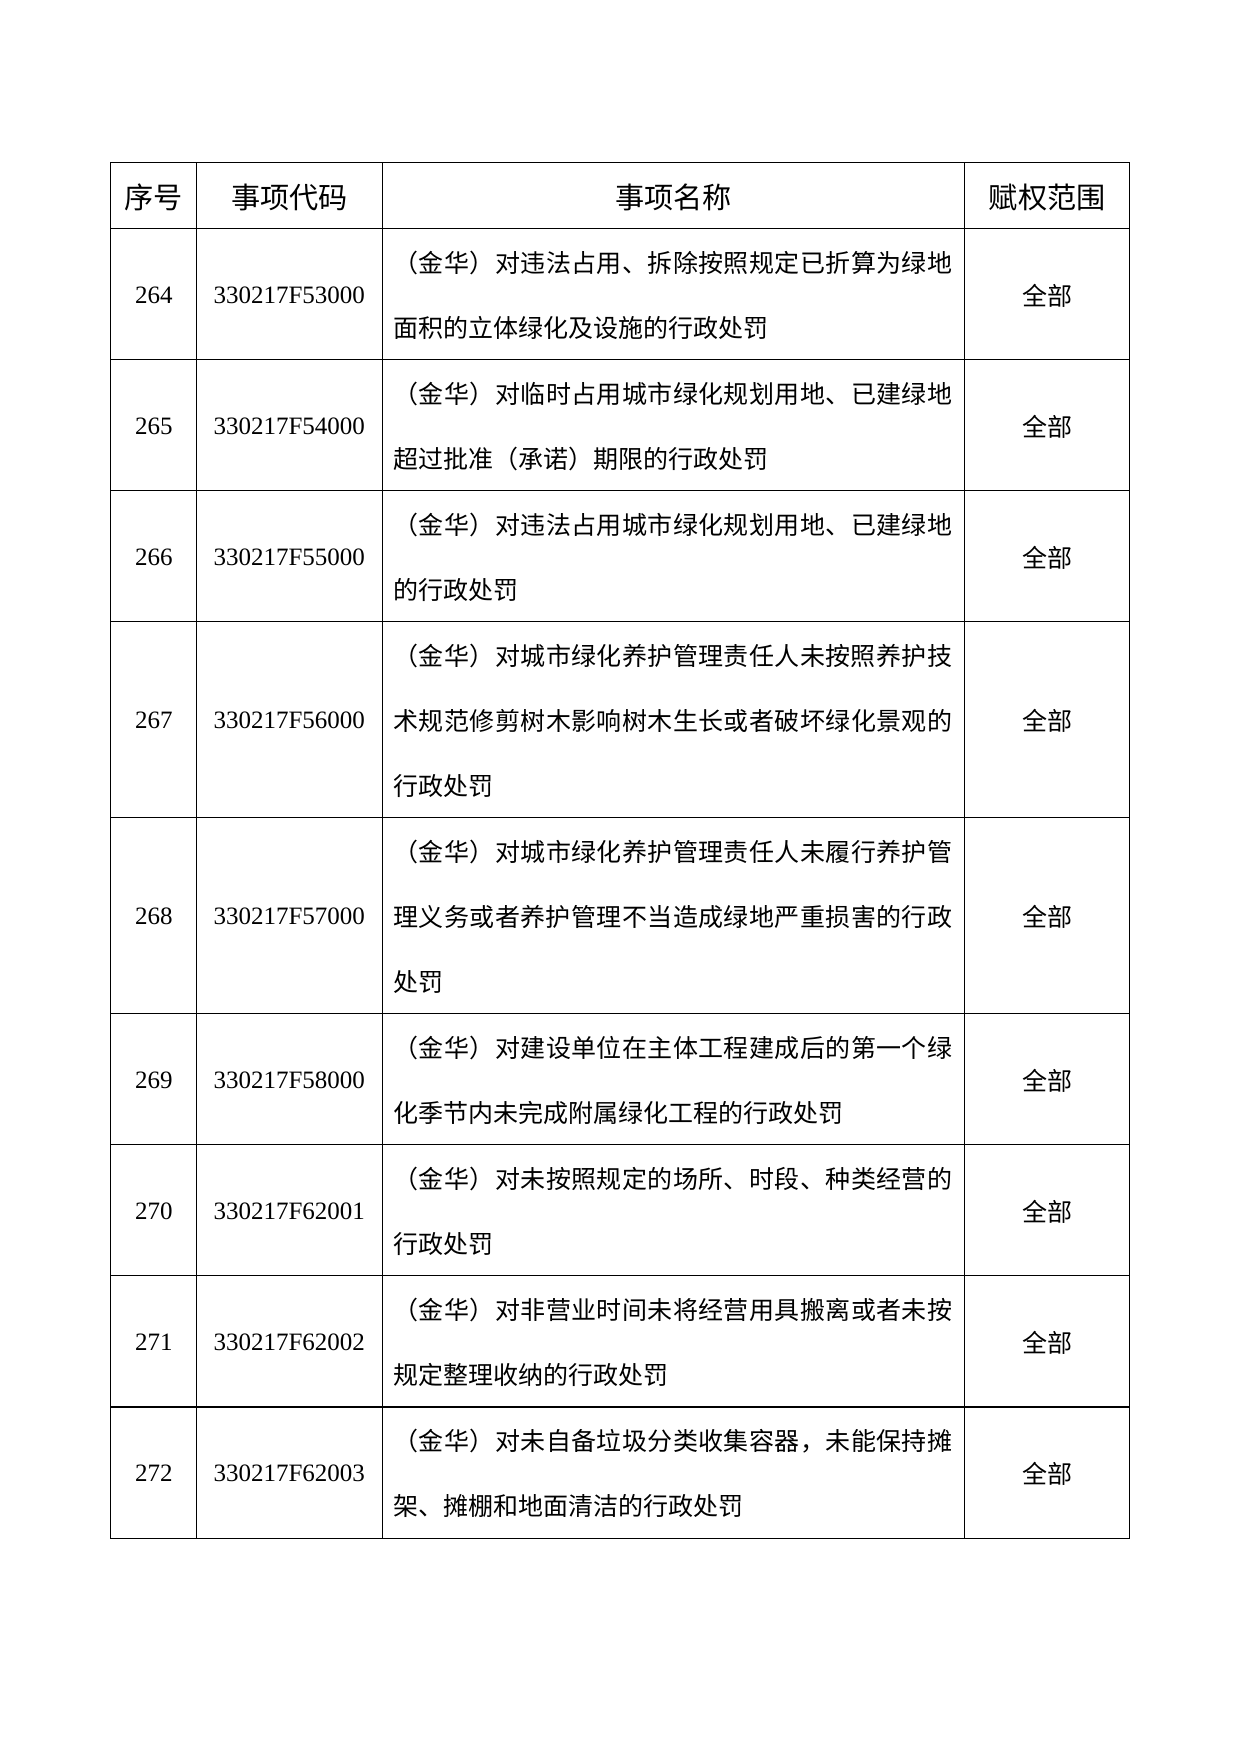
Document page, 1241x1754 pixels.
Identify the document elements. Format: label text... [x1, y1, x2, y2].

table_cell （金华）对违法占用、拆除按照规定已折算为绿地面积的立体绿化及设施的行政处罚 [383, 229, 964, 359]
table_cell 全部 [965, 1276, 1129, 1406]
table_cell 全部 [965, 818, 1129, 1013]
table_cell （金华）对城市绿化养护管理责任人未履行养护管理义务或者养护管理不当造成绿地严重损害的行政处罚 [383, 818, 964, 1013]
table_cell （金华）对未按照规定的场所、时段、种类经营的行政处罚 [383, 1145, 964, 1275]
table_cell 330217F62001 [197, 1145, 382, 1275]
table_cell 330217F54000 [197, 360, 382, 490]
table_cell 330217F55000 [197, 491, 382, 621]
table_cell 全部 [965, 1145, 1129, 1275]
table_cell 330217F62002 [197, 1276, 382, 1406]
table_header 事项代码 [197, 163, 382, 228]
table_cell （金华）对非营业时间未将经营用具搬离或者未按规定整理收纳的行政处罚 [383, 1276, 964, 1406]
table_cell 330217F57000 [197, 818, 382, 1013]
table_cell 全部 [965, 1408, 1129, 1537]
table_cell 270 [111, 1145, 196, 1275]
table_header 事项名称 [383, 163, 964, 228]
table_cell 264 [111, 229, 196, 359]
table_cell 330217F58000 [197, 1014, 382, 1144]
table_cell 268 [111, 818, 196, 1013]
table_cell 271 [111, 1276, 196, 1406]
table_cell 272 [111, 1408, 196, 1537]
table_cell （金华）对城市绿化养护管理责任人未按照养护技术规范修剪树木影响树木生长或者破坏绿化景观的行政处罚 [383, 622, 964, 817]
table_header 序号 [111, 163, 196, 228]
table_cell 269 [111, 1014, 196, 1144]
table_cell （金华）对临时占用城市绿化规划用地、已建绿地超过批准（承诺）期限的行政处罚 [383, 360, 964, 490]
table_cell 330217F62003 [197, 1408, 382, 1537]
table_header 赋权范围 [965, 163, 1129, 228]
table_cell （金华）对未自备垃圾分类收集容器，未能保持摊架、摊棚和地面清洁的行政处罚 [383, 1408, 964, 1537]
table_cell 265 [111, 360, 196, 490]
table_cell 全部 [965, 622, 1129, 817]
table_cell （金华）对违法占用城市绿化规划用地、已建绿地的行政处罚 [383, 491, 964, 621]
table_cell 全部 [965, 1014, 1129, 1144]
table_cell 全部 [965, 491, 1129, 621]
table_cell 330217F56000 [197, 622, 382, 817]
table_cell 全部 [965, 229, 1129, 359]
table_cell 266 [111, 491, 196, 621]
table_cell 全部 [965, 360, 1129, 490]
table_cell 267 [111, 622, 196, 817]
table_cell （金华）对建设单位在主体工程建成后的第一个绿化季节内未完成附属绿化工程的行政处罚 [383, 1014, 964, 1144]
table_cell 330217F53000 [197, 229, 382, 359]
